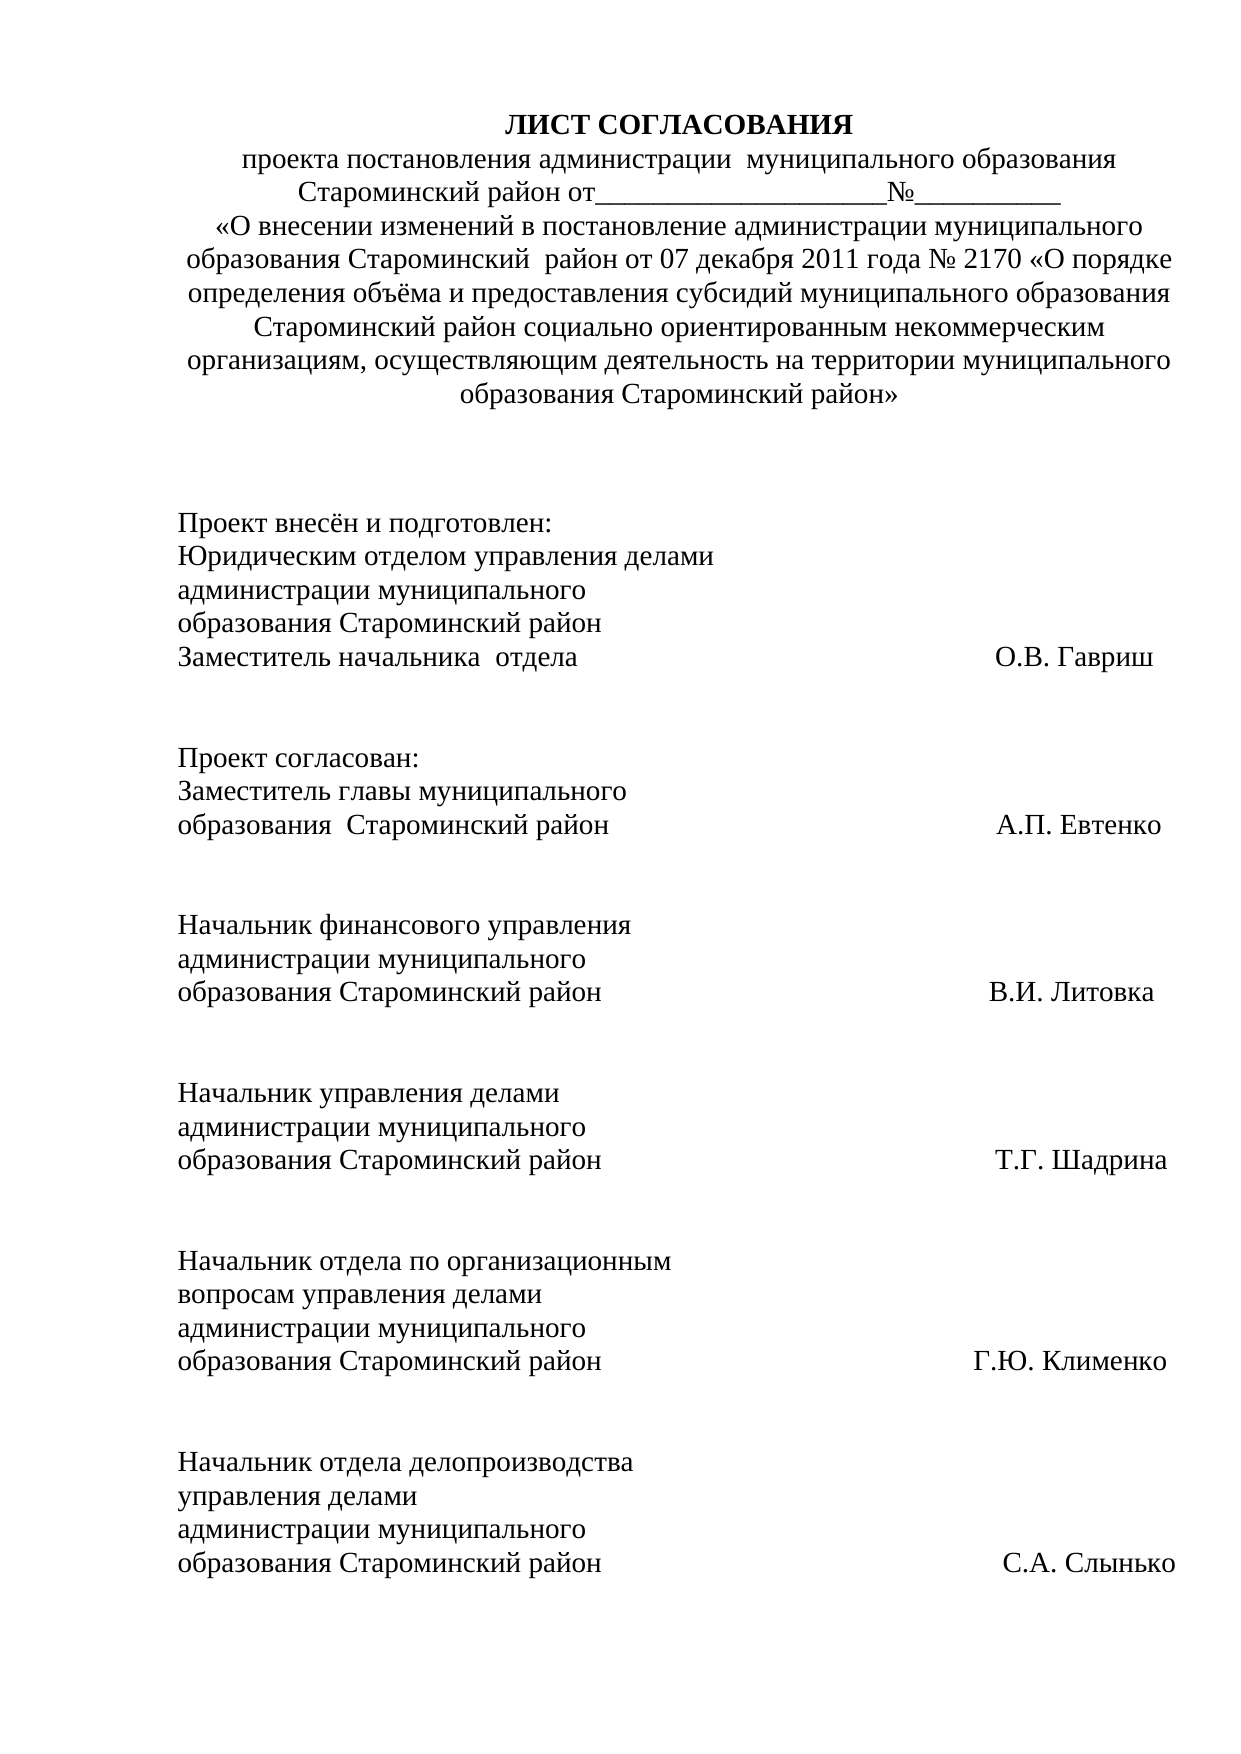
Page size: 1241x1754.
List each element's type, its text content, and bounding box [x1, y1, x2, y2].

text администрации муниципального [177, 1109, 1181, 1142]
text Староминский район от____________________№__________ [177, 174, 1181, 208]
text образования Староминский район [177, 606, 1181, 639]
text Заместитель начальника отдела О.В. Гавриш [177, 639, 1181, 673]
text «О внесении изменений в постановление администрации муниципального образования Староминский район от 07 декабря 2011 года № 2170 «О порядке определения объёма и предоставления субсидий муниципального образования Староминский район социально ориентированным некоммерческим организациям, осуществляющим деятельность на территории муниципального образования Староминский район» [177, 208, 1181, 409]
text вопросам управления делами [177, 1276, 1181, 1310]
text Проект внесён и подготовлен: [177, 505, 1181, 538]
text Юридическим отделом управления делами [177, 538, 1181, 572]
text администрации муниципального [177, 1310, 1181, 1343]
text образования Староминский район А.П. Евтенко [177, 807, 1181, 840]
text управления делами [177, 1478, 1181, 1511]
text Заместитель главы муниципального [177, 773, 1181, 807]
text администрации муниципального [177, 941, 1181, 974]
text администрации муниципального [177, 1511, 1181, 1545]
text образования Староминский район С.А. Слынько [177, 1545, 1181, 1578]
text образования Староминский район Г.Ю. Клименко [177, 1343, 1181, 1377]
text администрации муниципального [177, 572, 1181, 606]
text ЛИСТ СОГЛАСОВАНИЯ [177, 107, 1181, 141]
text проекта постановления администрации муниципального образования [177, 141, 1181, 174]
text Начальник управления делами [177, 1075, 1181, 1109]
text Проект согласован: [177, 740, 1181, 773]
text образования Староминский район Т.Г. Шадрина [177, 1142, 1181, 1176]
text Начальник отдела делопроизводства [177, 1444, 1181, 1478]
text Начальник отдела по организационным [177, 1243, 1181, 1276]
text Начальник финансового управления [177, 907, 1181, 941]
text образования Староминский район В.И. Литовка [177, 974, 1181, 1008]
